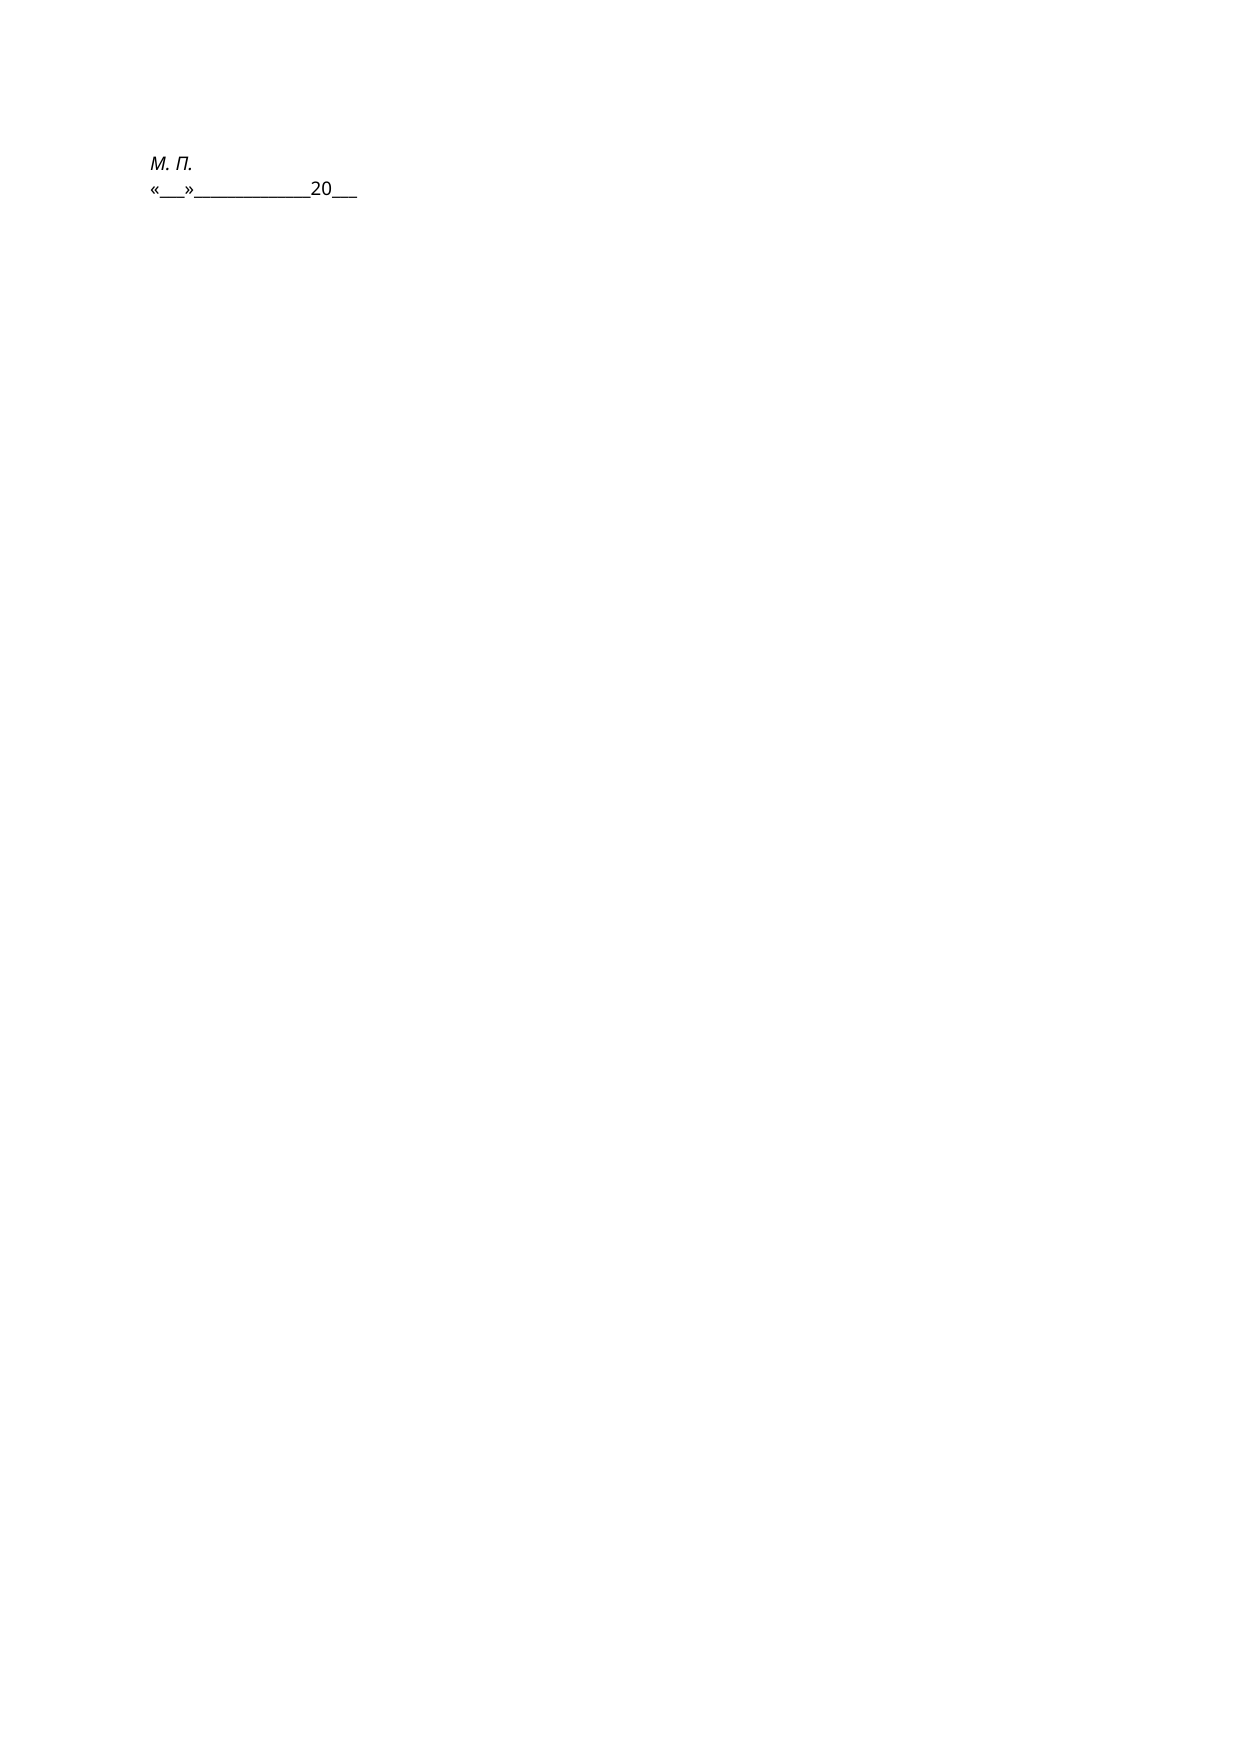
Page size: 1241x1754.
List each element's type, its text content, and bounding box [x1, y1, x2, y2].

text М. П. [150, 150, 1090, 176]
text «___»______________20___ [150, 176, 1090, 201]
